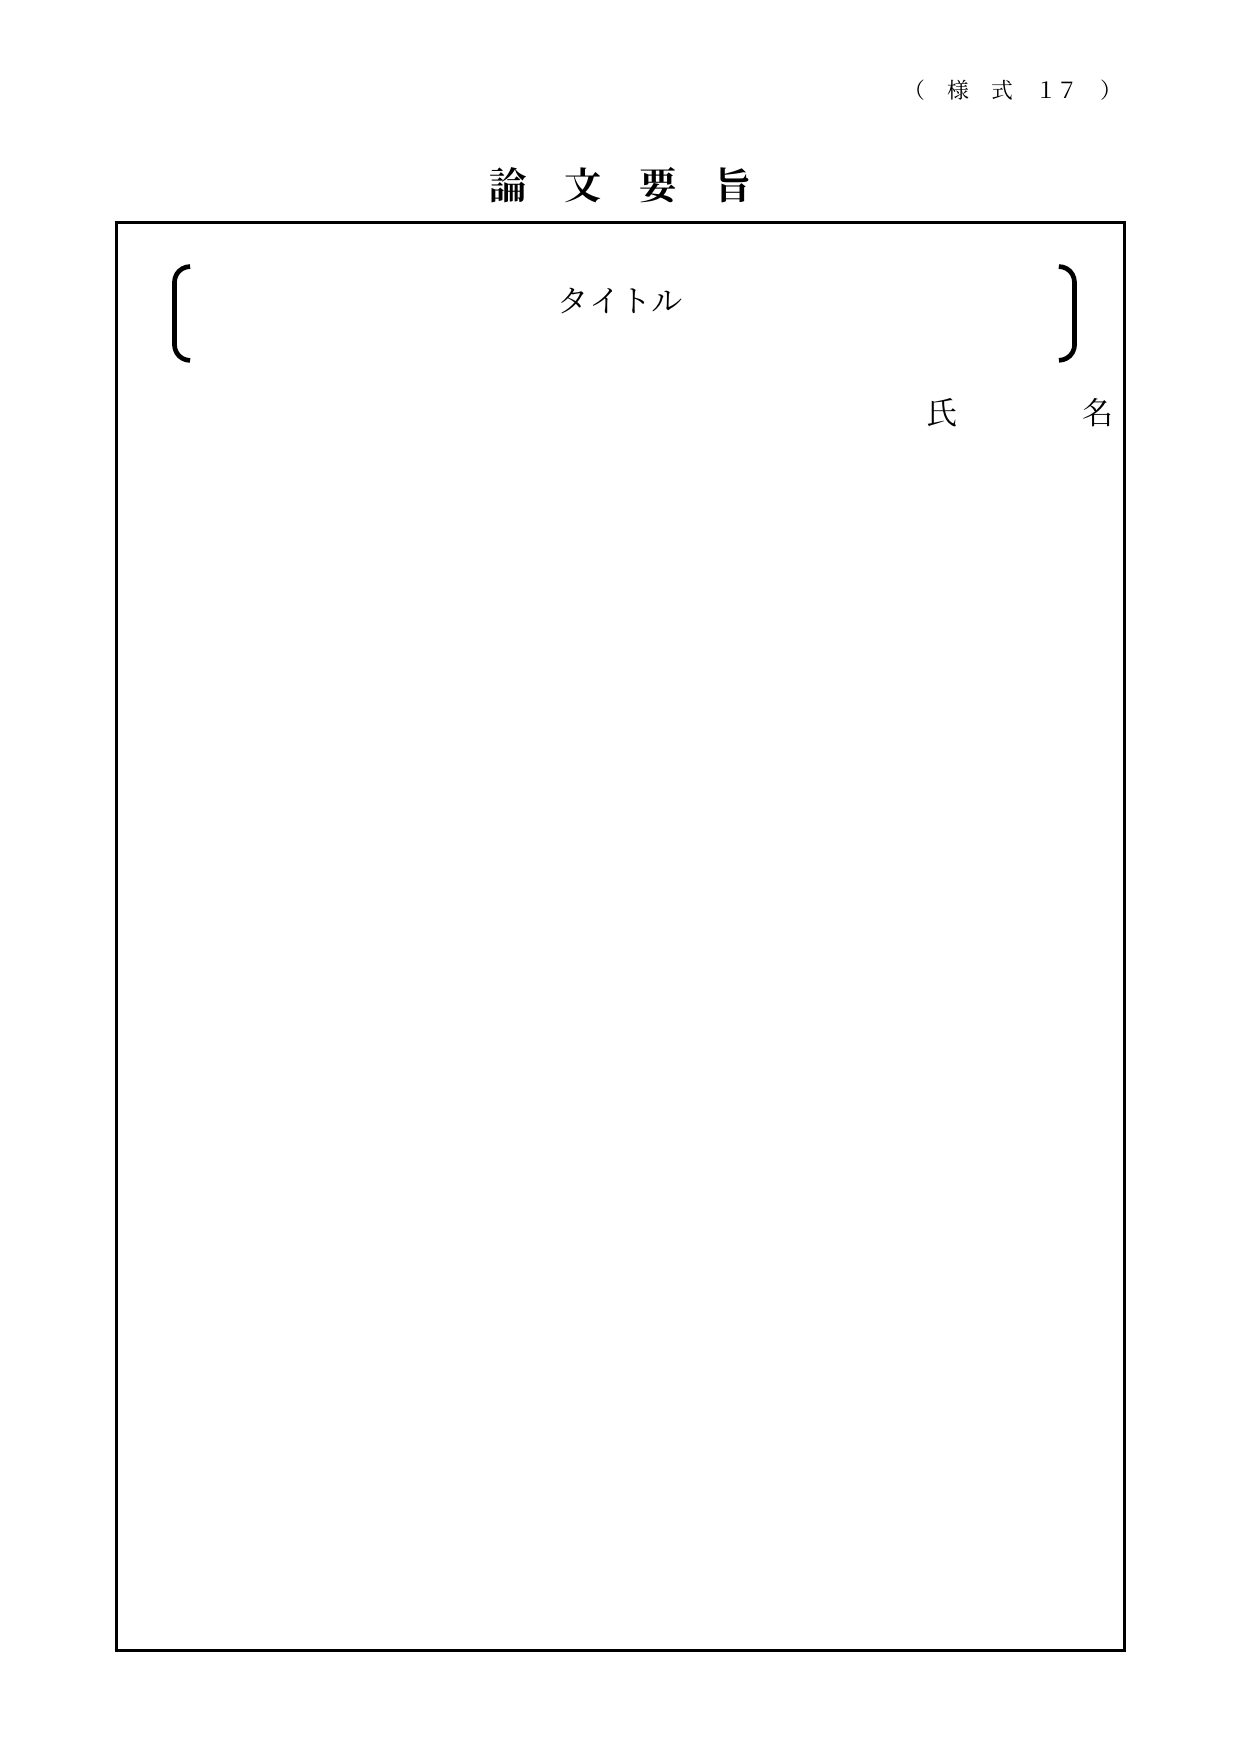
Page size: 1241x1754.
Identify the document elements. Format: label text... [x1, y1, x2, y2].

text （ 様 式 １７ ） [118, 71, 1122, 108]
text 論 文 要 旨 [118, 146, 1122, 221]
table_header タイトル 氏 名 [118, 224, 1123, 1649]
